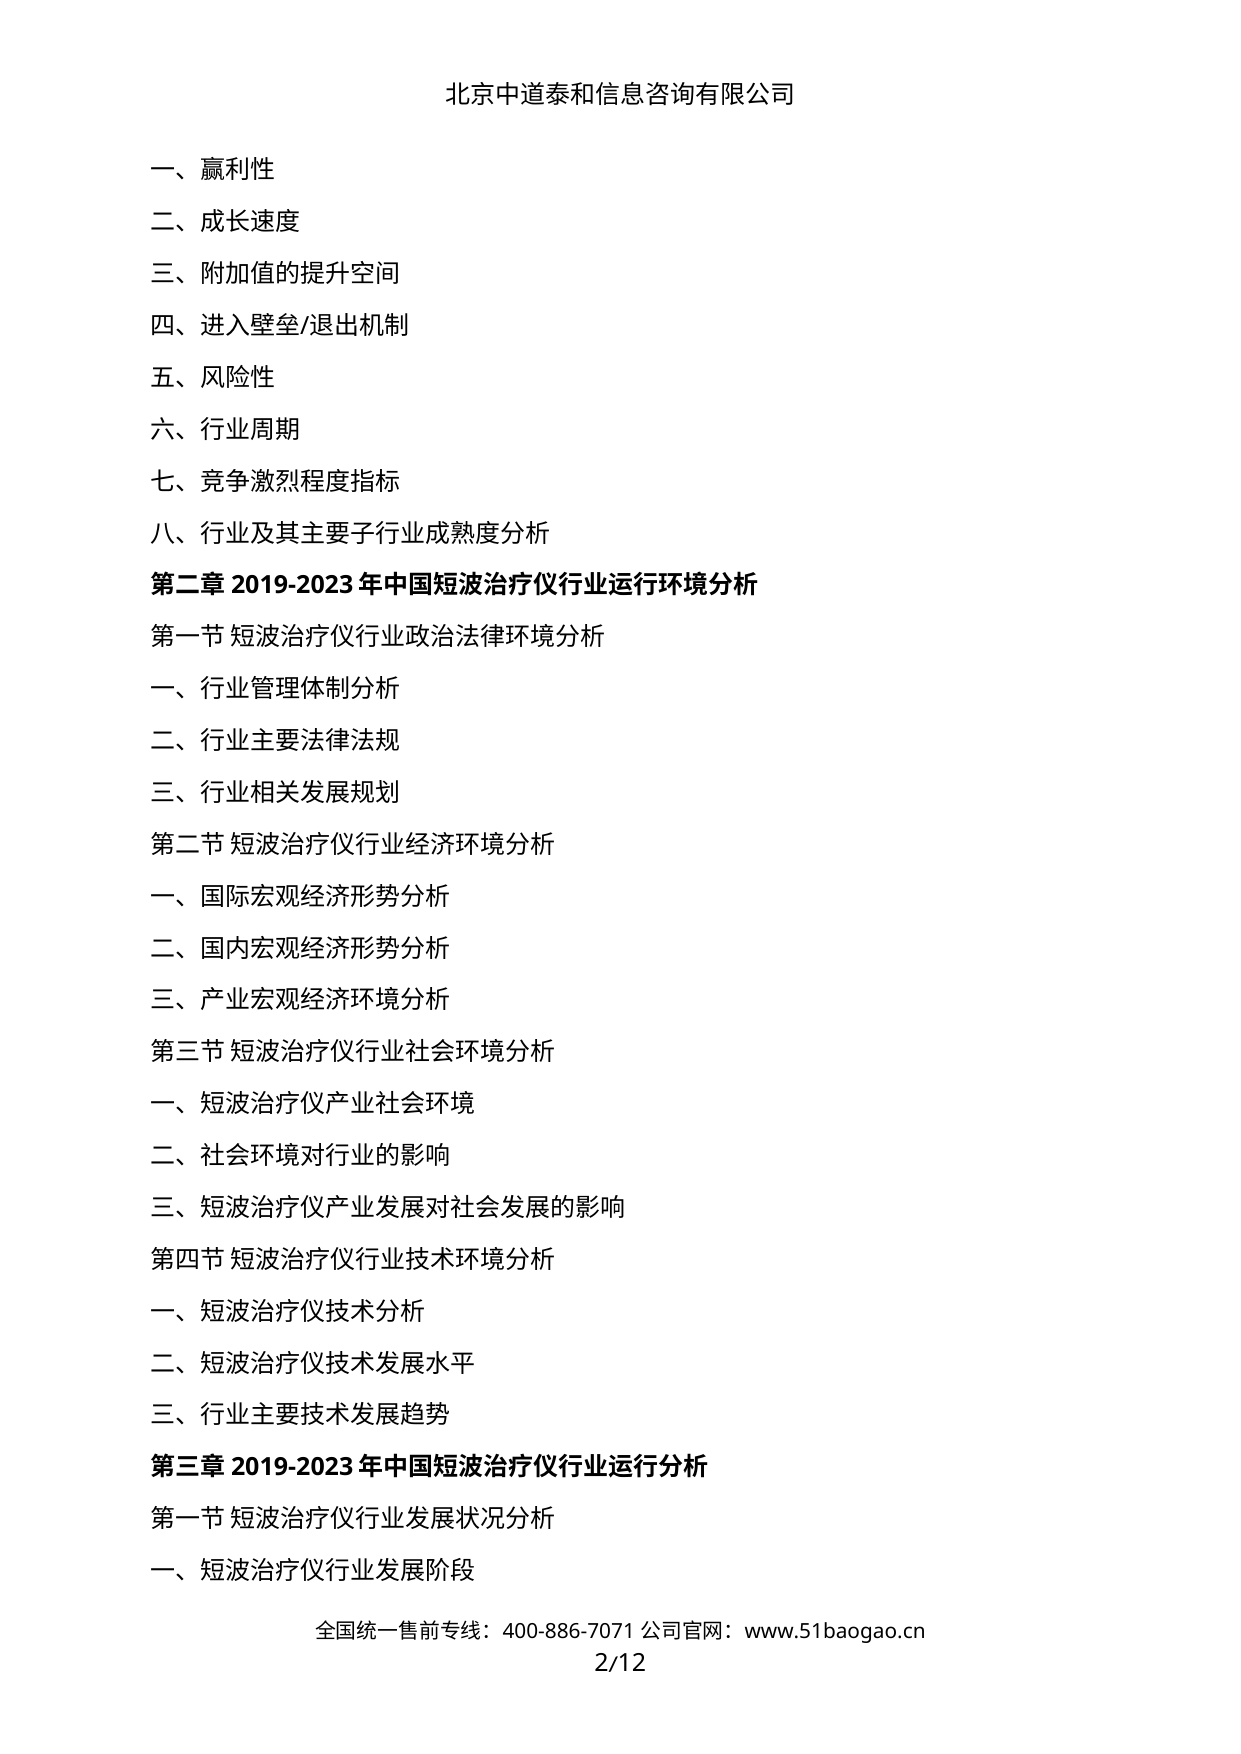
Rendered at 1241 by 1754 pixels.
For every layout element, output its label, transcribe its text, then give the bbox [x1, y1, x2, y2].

text 七、竞争激烈程度指标 [150, 461, 1090, 497]
text 一、短波治疗仪产业社会环境 [150, 1084, 1090, 1120]
text 八、行业及其主要子行业成熟度分析 [150, 513, 1090, 549]
text 四、进入壁垒/退出机制 [150, 306, 1090, 342]
text 三、行业相关发展规划 [150, 772, 1090, 809]
text 第二节 短波治疗仪行业经济环境分析 [150, 824, 1090, 861]
text 三、短波治疗仪产业发展对社会发展的影响 [150, 1187, 1090, 1224]
text 一、短波治疗仪技术分析 [150, 1291, 1090, 1327]
text 二、行业主要法律法规 [150, 721, 1090, 757]
text 一、行业管理体制分析 [150, 669, 1090, 705]
text 第一节 短波治疗仪行业发展状况分析 [150, 1499, 1090, 1535]
text 三、行业主要技术发展趋势 [150, 1395, 1090, 1431]
text 三、附加值的提升空间 [150, 254, 1090, 290]
text 五、风险性 [150, 357, 1090, 394]
text 第三节 短波治疗仪行业社会环境分析 [150, 1032, 1090, 1068]
text 二、短波治疗仪技术发展水平 [150, 1343, 1090, 1379]
text 一、短波治疗仪行业发展阶段 [150, 1551, 1090, 1587]
text 六、行业周期 [150, 409, 1090, 446]
text 第四节 短波治疗仪行业技术环境分析 [150, 1239, 1090, 1276]
text 第三章 2019-2023年中国短波治疗仪行业运行分析 [150, 1447, 1090, 1483]
text 二、国内宏观经济形势分析 [150, 928, 1090, 964]
text 第二章 2019-2023年中国短波治疗仪行业运行环境分析 [150, 565, 1090, 601]
text 三、产业宏观经济环境分析 [150, 980, 1090, 1016]
text 一、赢利性 [150, 150, 1090, 186]
text 二、社会环境对行业的影响 [150, 1136, 1090, 1172]
text 一、国际宏观经济形势分析 [150, 876, 1090, 912]
text 二、成长速度 [150, 202, 1090, 238]
text 第一节 短波治疗仪行业政治法律环境分析 [150, 617, 1090, 653]
